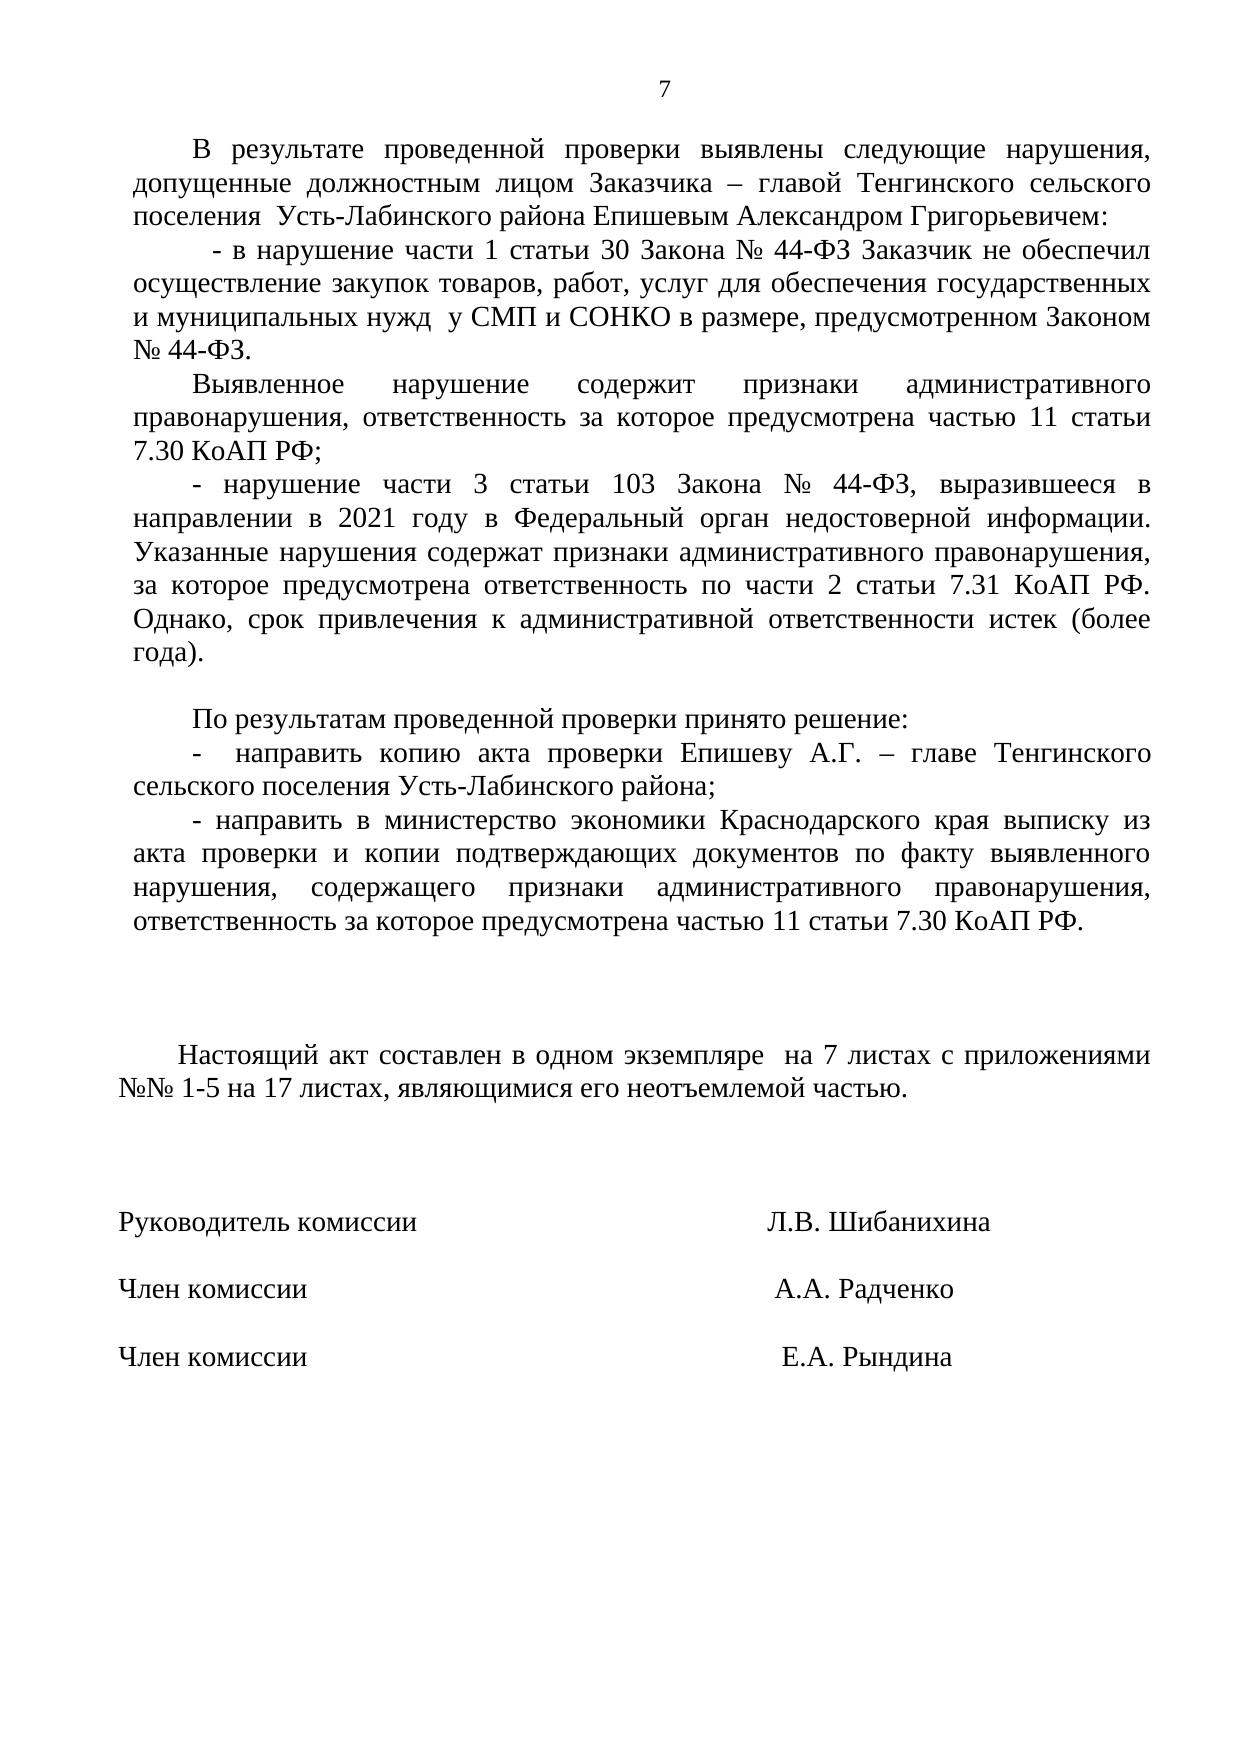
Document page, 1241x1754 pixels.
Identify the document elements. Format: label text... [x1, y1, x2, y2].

text - направить в министерство экономики Краснодарского края выписку из акта проверки и копии подтверждающих документов по факту выявленного нарушения, содержащего признаки административного правонарушения, ответственность за которое предусмотрена частью 11 статьи 7.30 КоАП РФ. [133, 802, 1152, 936]
text Настоящий акт составлен в одном экземпляре на 7 листах с приложениями №№ 1-5 на 17 листах, являющимися его неотъемлемой частью. [118, 1037, 1152, 1104]
text - в нарушение части 1 статьи 30 Закона № 44-ФЗ Заказчик не обеспечил осуществление закупок товаров, работ, услуг для обеспечения государственных и муниципальных нужд у СМП и СОНКО в размере, предусмотренном Законом № 44-ФЗ. [133, 232, 1152, 366]
text Выявленное нарушение содержит признаки административного правонарушения, ответственность за которое предусмотрена частью 11 статьи 7.30 КоАП РФ; [133, 366, 1152, 467]
text Руководитель комиссии Л.В. Шибанихина [118, 1204, 1152, 1238]
text В результате проведенной проверки выявлены следующие нарушения, допущенные должностным лицом Заказчика – главой Тенгинского сельского поселения Усть-Лабинского района Епишевым Александром Григорьевичем: [133, 131, 1152, 232]
text Член комиссии Е.А. Рындина [118, 1339, 1152, 1372]
text По результатам проведенной проверки принято решение: [133, 701, 1152, 735]
text - направить копию акта проверки Епишеву А.Г. – главе Тенгинского сельского поселения Усть-Лабинского района; [133, 735, 1152, 802]
text Член комиссии А.А. Радченко [118, 1272, 1152, 1305]
text - нарушение части 3 статьи 103 Закона № 44-ФЗ, выразившееся в направлении в 2021 году в Федеральный орган недостоверной информации. Указанные нарушения содержат признаки административного правонарушения, за которое предусмотрена ответственность по части 2 статьи 7.31 КоАП РФ. Однако, срок привлечения к административной ответственности истек (более года). [133, 467, 1152, 668]
